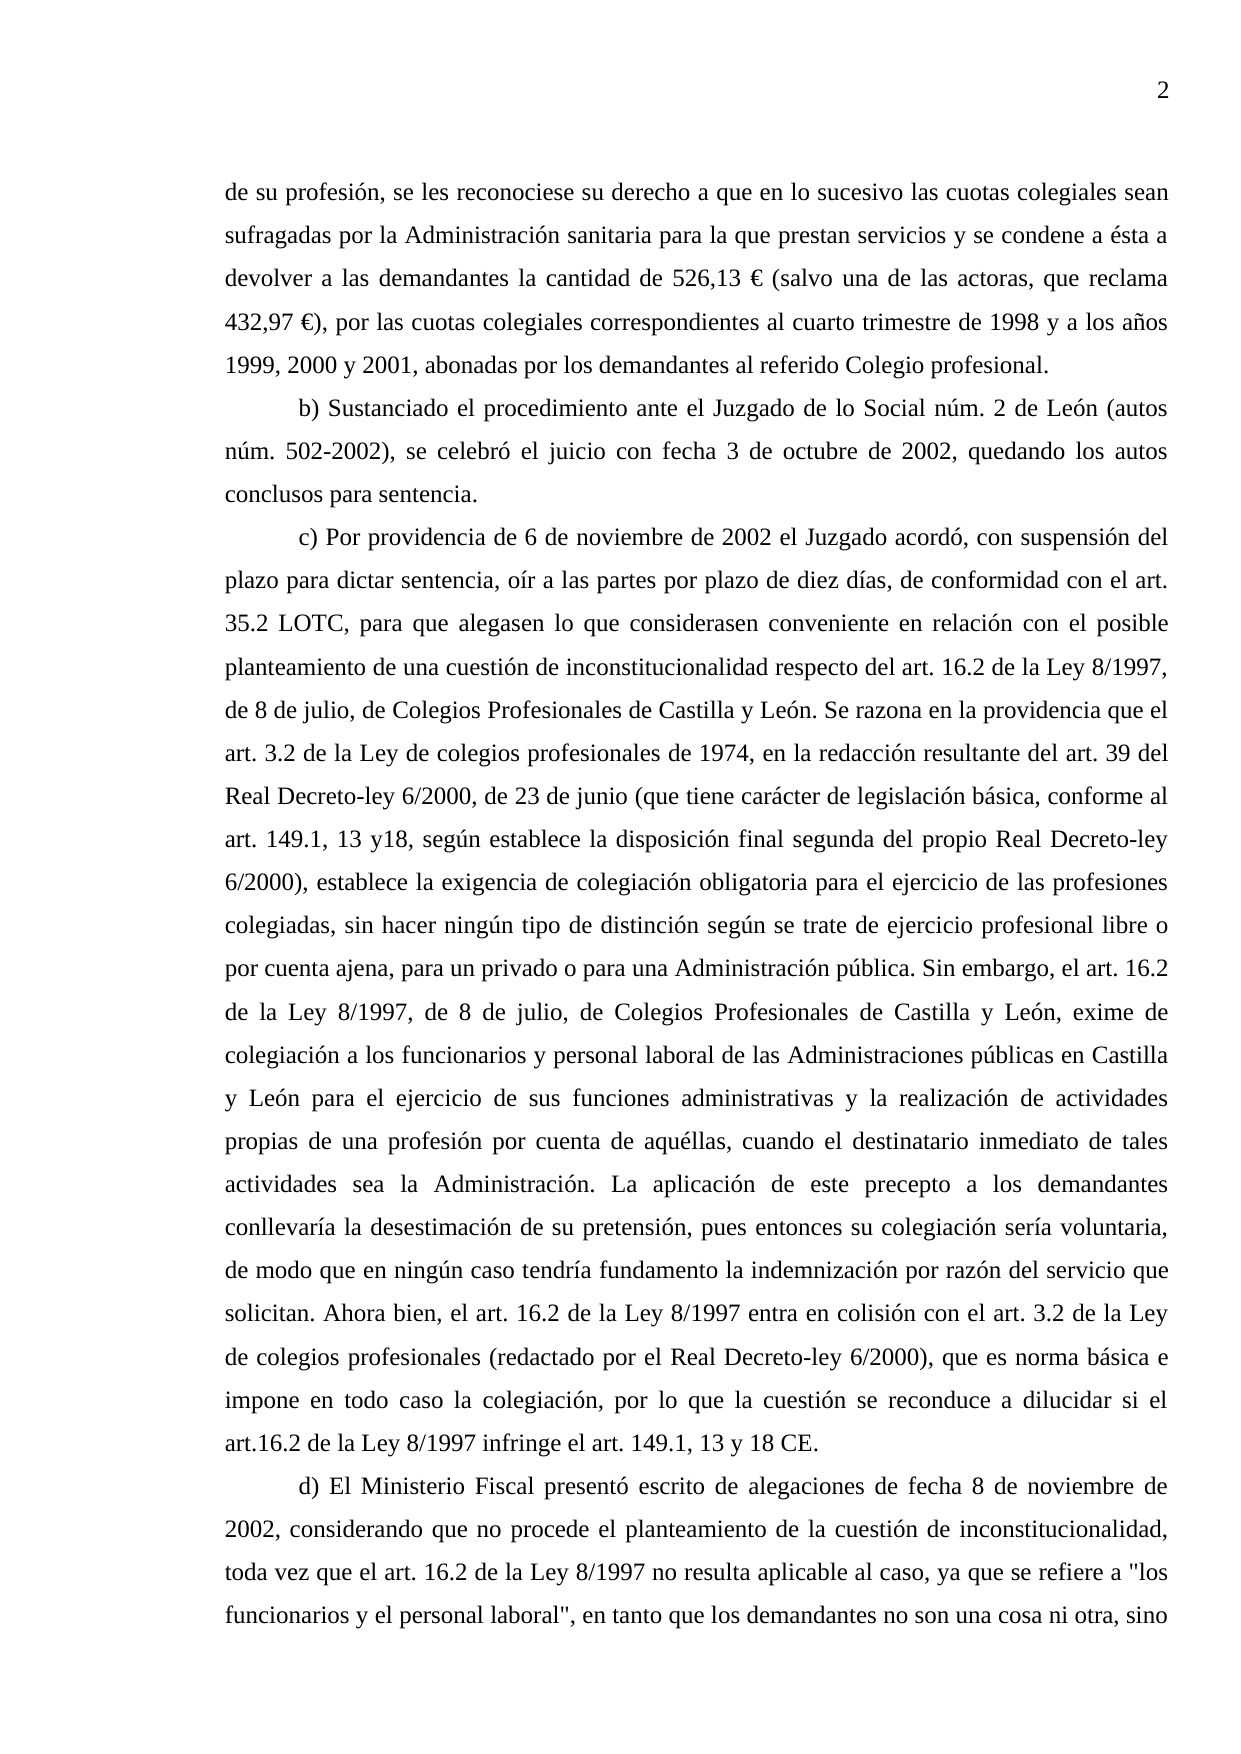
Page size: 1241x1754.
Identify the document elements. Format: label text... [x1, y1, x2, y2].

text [224, 1471, 1169, 1629]
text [224, 177, 1169, 378]
text b) Sustanciado el procedimiento ante el Juzgado de lo Social núm. 2 de León (autos núm. 502-2002), se celebró el juicio con fecha 3 de octubre de 2002, quedando los autos conclusos para sentencia. [224, 393, 1169, 508]
text c) Por providencia de 6 de noviembre de 2002 el Juzgado acordó, con suspensión del plazo para dictar sentencia, oír a las partes por plazo de diez días, de conformidad con el art. 35.2 LOTC, para que alegasen lo que considerasen conveniente en relación con el posible planteamiento de una cuestión de inconstitucionalidad respecto del art. 16.2 de la Ley 8/1997, de 8 de julio, de Colegios Profesionales de Castilla y León. Se razona en la providencia que el art. 3.2 de la Ley de colegios profesionales de 1974, en la redacción resultante del art. 39 del Real Decreto-ley 6/2000, de 23 de junio (que tiene carácter de legislación básica, conforme al art. 149.1, 13 y18, según establece la disposición final segunda del propio Real Decreto-ley 6/2000), establece la exigencia de colegiación obligatoria para el ejercicio de las profesiones colegiadas, sin hacer ningún tipo de distinción según se trate de ejercicio profesional libre o por cuenta ajena, para un privado o para una Administración pública. Sin embargo, el art. 16.2 de la Ley 8/1997, de 8 de julio, de Colegios Profesionales de Castilla y León, exime de colegiación a los funcionarios y personal laboral de las Administraciones públicas en Castilla y León para el ejercicio de sus funciones administrativas y la realización de actividades propias de una profesión por cuenta de aquéllas, cuando el destinatario inmediato de tales actividades sea la Administración. La aplicación de este precepto a los demandantes conllevaría la desestimación de su pretensión, pues entonces su colegiación sería voluntaria, de modo que en ningún caso tendría fundamento la indemnización por razón del servicio que solicitan. Ahora bien, el art. 16.2 de la Ley 8/1997 entra en colisión con el art. 3.2 de la Ley de colegios profesionales (redactado por el Real Decreto-ley 6/2000), que es norma básica e impone en todo caso la colegiación, por lo que la cuestión se reconduce a dilucidar si el art.16.2 de la Ley 8/1997 infringe el art. 149.1, 13 y 18 CE. [224, 522, 1169, 1457]
